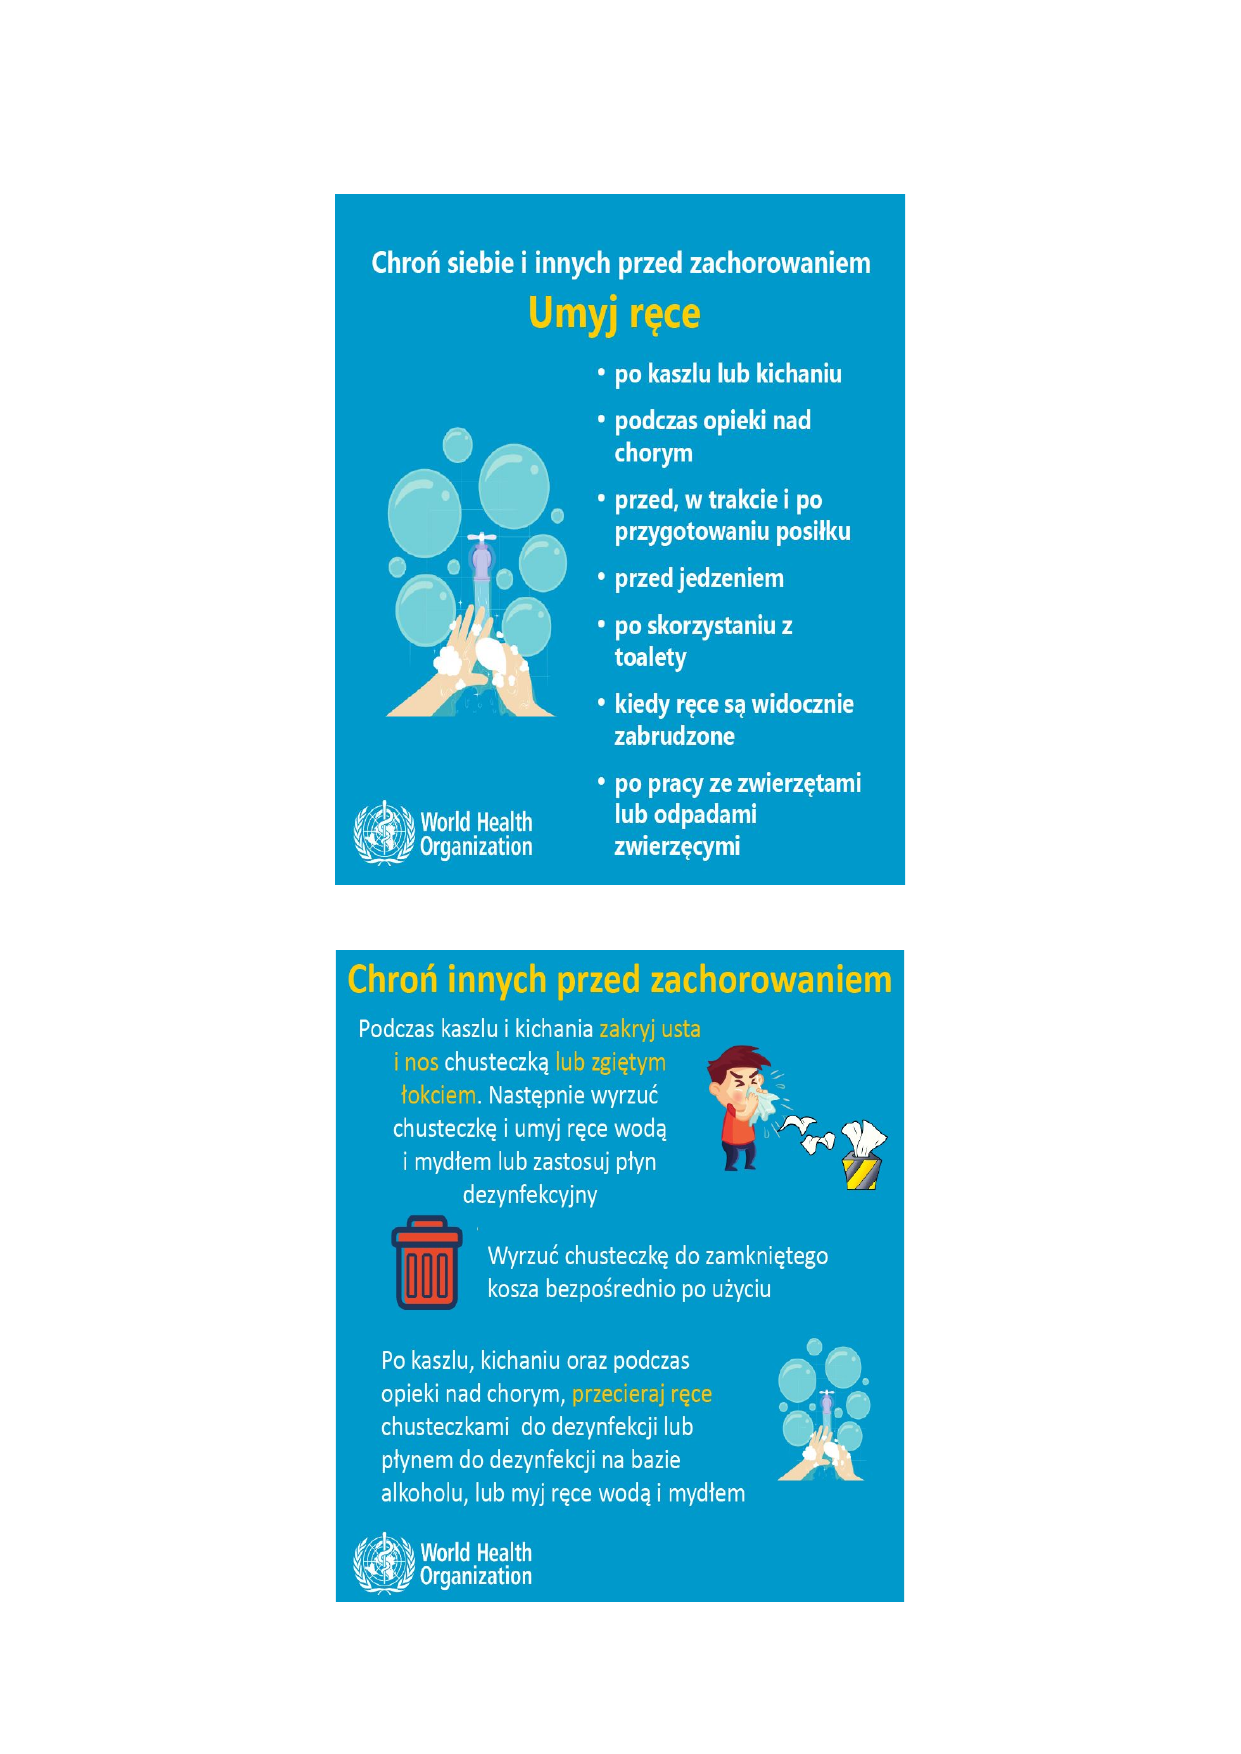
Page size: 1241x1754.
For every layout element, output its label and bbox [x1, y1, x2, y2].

picture [739, 487, 778, 509]
picture [739, 520, 756, 541]
picture [538, 1252, 547, 1264]
picture [783, 620, 792, 635]
picture [572, 257, 595, 279]
picture [728, 1251, 743, 1265]
picture [671, 1356, 679, 1368]
picture [616, 572, 628, 593]
picture [540, 1185, 548, 1203]
picture [540, 1489, 544, 1505]
picture [670, 1423, 679, 1435]
picture [707, 699, 718, 713]
picture [683, 778, 703, 799]
picture [529, 1284, 537, 1297]
picture [519, 534, 567, 592]
picture [737, 409, 767, 430]
picture [530, 964, 545, 993]
picture [775, 1251, 784, 1268]
picture [551, 508, 564, 523]
picture [650, 1024, 654, 1042]
picture [422, 1356, 430, 1369]
picture [428, 257, 439, 273]
picture [683, 1417, 692, 1435]
picture [650, 1388, 658, 1403]
picture [623, 809, 633, 823]
picture [406, 1423, 415, 1435]
picture [586, 1423, 594, 1439]
picture [761, 1284, 770, 1297]
picture [770, 973, 796, 993]
picture [665, 1284, 675, 1297]
picture [354, 800, 415, 865]
picture [794, 1251, 815, 1268]
picture [591, 1091, 617, 1107]
picture [556, 303, 586, 328]
picture [700, 964, 716, 993]
picture [615, 646, 686, 672]
picture [459, 971, 474, 993]
picture [490, 1086, 501, 1103]
picture [544, 1157, 552, 1170]
picture [552, 1489, 559, 1501]
picture [575, 1052, 584, 1071]
picture [546, 1124, 555, 1140]
picture [725, 699, 745, 718]
picture [373, 251, 386, 273]
picture [545, 1091, 554, 1108]
picture [536, 1455, 544, 1468]
picture [632, 1124, 642, 1137]
picture [387, 532, 553, 716]
picture [472, 1024, 479, 1031]
picture [748, 567, 763, 587]
picture [566, 1450, 574, 1467]
picture [389, 971, 417, 993]
picture [647, 1423, 651, 1439]
picture [489, 1247, 500, 1264]
picture [569, 1124, 585, 1141]
picture [836, 257, 870, 273]
picture [462, 1157, 471, 1170]
picture [548, 1449, 553, 1467]
picture [587, 305, 607, 339]
picture [758, 526, 769, 540]
picture [700, 369, 710, 382]
picture [576, 1455, 584, 1468]
picture [682, 1356, 689, 1368]
picture [702, 1388, 711, 1402]
picture [804, 775, 861, 796]
picture [349, 964, 366, 993]
picture [420, 964, 436, 993]
picture [636, 803, 647, 823]
picture [443, 428, 472, 463]
picture [638, 1091, 647, 1103]
picture [517, 1019, 524, 1036]
picture [499, 1384, 508, 1402]
picture [460, 1090, 475, 1103]
picture [675, 1020, 700, 1037]
picture [592, 1057, 615, 1075]
picture [413, 1350, 421, 1368]
picture [598, 572, 604, 579]
picture [388, 250, 400, 273]
picture [780, 1116, 816, 1136]
picture [511, 1389, 521, 1402]
picture [488, 1389, 496, 1402]
picture [593, 1284, 611, 1297]
picture [616, 777, 641, 798]
picture [655, 250, 682, 273]
picture [609, 1416, 614, 1434]
picture [482, 1489, 491, 1501]
picture [645, 1455, 653, 1468]
picture [552, 1417, 562, 1435]
picture [468, 1123, 474, 1137]
picture [615, 442, 692, 468]
picture [466, 1417, 471, 1434]
picture [555, 1153, 569, 1170]
picture [396, 1024, 433, 1037]
picture [670, 1489, 690, 1501]
picture [409, 1085, 430, 1103]
picture [657, 1455, 663, 1463]
picture [491, 1450, 500, 1468]
picture [550, 1251, 557, 1264]
picture [514, 971, 527, 993]
picture [633, 1024, 649, 1042]
picture [581, 1356, 586, 1368]
picture [716, 1489, 725, 1501]
picture [437, 1455, 452, 1468]
picture [603, 1388, 626, 1402]
picture [757, 362, 808, 383]
picture [515, 1455, 530, 1472]
picture [449, 973, 454, 993]
picture [630, 494, 648, 509]
picture [584, 1024, 592, 1037]
picture [696, 526, 736, 541]
picture [797, 493, 822, 515]
picture [649, 362, 697, 383]
picture [649, 1057, 666, 1070]
picture [392, 1215, 462, 1310]
picture [825, 363, 841, 382]
picture [598, 698, 604, 706]
picture [589, 1252, 597, 1264]
picture [430, 1120, 443, 1136]
picture [393, 1416, 402, 1434]
picture [604, 971, 620, 993]
picture [498, 1057, 507, 1070]
picture [489, 1054, 495, 1070]
picture [610, 1024, 619, 1037]
picture [388, 469, 461, 559]
picture [839, 526, 850, 540]
picture [560, 1489, 579, 1505]
picture [443, 1356, 450, 1369]
picture [422, 1483, 431, 1501]
picture [489, 1190, 504, 1207]
picture [528, 1258, 535, 1264]
picture [726, 1284, 752, 1301]
picture [615, 725, 649, 745]
picture [529, 1052, 537, 1070]
picture [473, 1455, 483, 1468]
picture [554, 1455, 563, 1468]
picture [842, 1120, 887, 1190]
picture [666, 1455, 679, 1468]
picture [774, 409, 810, 431]
picture [369, 964, 385, 993]
picture [678, 567, 745, 593]
picture [421, 810, 470, 831]
picture [421, 1566, 477, 1590]
picture [520, 1184, 526, 1202]
picture [598, 250, 609, 273]
picture [779, 1402, 787, 1411]
picture [498, 1356, 505, 1369]
picture [601, 1247, 615, 1264]
picture [629, 1152, 634, 1169]
picture [479, 1569, 520, 1584]
picture [449, 250, 493, 273]
picture [710, 778, 732, 792]
picture [681, 836, 739, 861]
picture [801, 258, 812, 272]
picture [729, 1489, 744, 1501]
picture [547, 1279, 568, 1297]
picture [628, 1416, 646, 1435]
picture [505, 1090, 513, 1103]
picture [494, 1483, 504, 1501]
picture [584, 1157, 591, 1170]
picture [600, 1024, 607, 1037]
picture [477, 1118, 485, 1136]
picture [458, 1356, 467, 1368]
picture [520, 1251, 526, 1263]
picture [597, 494, 604, 501]
picture [478, 1542, 531, 1561]
picture [487, 1124, 496, 1141]
picture [597, 368, 604, 375]
picture [539, 1057, 548, 1075]
picture [657, 1124, 666, 1141]
picture [460, 1450, 469, 1468]
picture [565, 1422, 574, 1435]
picture [663, 778, 680, 792]
picture [424, 1455, 434, 1468]
picture [406, 1057, 438, 1071]
picture [524, 1389, 538, 1406]
picture [707, 1045, 779, 1171]
picture [680, 1388, 700, 1407]
picture [402, 1085, 407, 1103]
picture [716, 1251, 724, 1264]
picture [636, 1157, 644, 1173]
picture [555, 1163, 562, 1170]
picture [447, 1389, 455, 1401]
picture [770, 692, 835, 713]
picture [662, 1024, 672, 1037]
picture [817, 1251, 827, 1264]
picture [659, 1389, 664, 1407]
picture [627, 1351, 649, 1368]
picture [634, 257, 654, 273]
picture [371, 1019, 393, 1037]
picture [787, 1248, 792, 1264]
picture [616, 620, 641, 640]
picture [575, 1091, 584, 1103]
picture [598, 415, 604, 422]
picture [606, 305, 616, 338]
picture [746, 615, 775, 635]
picture [530, 296, 552, 328]
picture [757, 1251, 767, 1263]
picture [629, 1388, 639, 1402]
picture [719, 362, 735, 383]
picture [434, 1356, 440, 1368]
picture [558, 1091, 567, 1103]
picture [710, 1483, 714, 1501]
picture [766, 572, 783, 587]
picture [354, 1532, 415, 1594]
picture [464, 1184, 473, 1203]
picture [475, 1157, 490, 1170]
picture [676, 1246, 686, 1264]
picture [457, 1124, 465, 1137]
picture [811, 368, 822, 383]
picture [865, 971, 891, 993]
picture [684, 971, 697, 993]
picture [619, 258, 632, 279]
picture [616, 409, 697, 437]
picture [568, 1356, 578, 1368]
picture [719, 971, 736, 993]
picture [403, 1456, 409, 1473]
picture [476, 1190, 485, 1203]
picture [508, 1351, 517, 1368]
picture [629, 1251, 646, 1264]
picture [798, 971, 813, 993]
picture [650, 1246, 668, 1268]
picture [655, 803, 704, 829]
picture [550, 1190, 568, 1207]
picture [360, 1020, 369, 1036]
picture [383, 1352, 392, 1368]
picture [617, 1157, 626, 1173]
picture [577, 1190, 594, 1207]
picture [482, 1351, 490, 1368]
picture [550, 1356, 559, 1368]
picture [569, 1191, 573, 1207]
picture [520, 1356, 529, 1368]
picture [488, 1024, 497, 1037]
picture [469, 1057, 487, 1070]
picture [389, 557, 406, 577]
picture [536, 250, 570, 273]
picture [489, 1279, 497, 1297]
picture [616, 526, 627, 547]
picture [382, 1422, 390, 1435]
picture [747, 1246, 754, 1263]
picture [652, 725, 734, 745]
picture [817, 971, 833, 993]
picture [649, 489, 672, 509]
picture [838, 694, 854, 713]
picture [403, 257, 425, 272]
picture [690, 1491, 695, 1505]
picture [650, 1090, 657, 1103]
picture [394, 1356, 404, 1368]
picture [779, 1390, 863, 1480]
picture [677, 699, 706, 718]
picture [779, 1359, 816, 1402]
picture [459, 1389, 467, 1402]
picture [617, 1251, 626, 1264]
picture [835, 1408, 843, 1417]
picture [649, 778, 660, 798]
picture [691, 250, 740, 273]
picture [488, 1196, 494, 1203]
picture [434, 1422, 453, 1435]
picture [588, 1356, 596, 1368]
picture [434, 1489, 444, 1501]
picture [427, 1419, 432, 1435]
picture [563, 1289, 577, 1297]
picture [758, 257, 800, 274]
picture [496, 569, 513, 589]
picture [616, 1422, 625, 1435]
picture [682, 303, 700, 328]
picture [807, 1339, 822, 1355]
picture [651, 971, 681, 993]
picture [532, 1356, 541, 1368]
picture [512, 1284, 517, 1292]
picture [646, 1157, 655, 1169]
picture [846, 971, 862, 993]
picture [495, 258, 514, 273]
picture [517, 1152, 526, 1170]
picture [648, 614, 742, 640]
picture [442, 1020, 479, 1037]
picture [630, 523, 694, 546]
picture [803, 1132, 835, 1155]
picture [689, 1251, 699, 1264]
picture [400, 1483, 419, 1501]
picture [471, 1422, 484, 1435]
picture [847, 1391, 870, 1419]
picture [543, 1389, 559, 1401]
picture [707, 803, 730, 824]
picture [531, 1491, 538, 1505]
picture [707, 1251, 713, 1264]
picture [623, 964, 639, 993]
picture [535, 1157, 541, 1164]
picture [622, 1019, 630, 1037]
picture [652, 1356, 659, 1368]
picture [743, 258, 755, 272]
picture [695, 1284, 705, 1297]
picture [752, 699, 768, 713]
picture [598, 777, 604, 784]
picture [571, 1157, 582, 1170]
picture [527, 1190, 536, 1203]
picture [417, 1422, 424, 1435]
picture [683, 1284, 692, 1301]
picture [431, 1090, 444, 1103]
picture [740, 972, 750, 993]
picture [632, 1450, 642, 1468]
picture [574, 1388, 583, 1406]
picture [695, 1483, 707, 1501]
picture [452, 1489, 461, 1501]
picture [558, 971, 602, 1000]
picture [618, 1054, 647, 1075]
picture [647, 1284, 656, 1296]
picture [586, 1388, 600, 1402]
picture [738, 363, 749, 383]
picture [603, 1455, 624, 1468]
picture [447, 1090, 456, 1103]
picture [704, 410, 736, 435]
picture [610, 294, 616, 302]
picture [598, 619, 605, 627]
picture [599, 1483, 638, 1501]
picture [446, 1123, 455, 1137]
picture [815, 257, 834, 274]
picture [412, 1455, 421, 1468]
picture [614, 836, 680, 855]
picture [417, 1124, 426, 1137]
picture [616, 368, 641, 389]
picture [523, 1571, 532, 1584]
picture [448, 559, 460, 574]
picture [566, 1246, 585, 1264]
picture [588, 1124, 595, 1137]
picture [406, 1024, 413, 1031]
picture [628, 1096, 635, 1103]
picture [416, 1152, 453, 1172]
picture [686, 494, 702, 509]
picture [479, 971, 495, 993]
picture [394, 1118, 413, 1137]
picture [617, 1124, 630, 1136]
picture [826, 1347, 861, 1388]
picture [582, 1489, 591, 1501]
picture [631, 303, 680, 337]
picture [713, 1285, 718, 1297]
picture [837, 973, 843, 993]
picture [630, 572, 648, 587]
picture [513, 1489, 528, 1501]
picture [500, 1247, 517, 1267]
picture [598, 1123, 607, 1137]
picture [516, 1088, 530, 1103]
picture [594, 1158, 603, 1169]
picture [479, 444, 550, 529]
picture [645, 1119, 654, 1137]
picture [598, 1422, 606, 1435]
picture [580, 1284, 590, 1299]
picture [522, 1417, 531, 1435]
picture [600, 1356, 606, 1369]
picture [395, 1389, 405, 1406]
picture [642, 1388, 647, 1402]
picture [504, 1157, 513, 1170]
picture [622, 1279, 644, 1297]
picture [751, 971, 768, 993]
picture [532, 1091, 542, 1108]
picture [470, 1384, 480, 1402]
picture [503, 1455, 512, 1468]
picture [620, 1091, 634, 1103]
picture [383, 1455, 392, 1472]
picture [456, 1152, 460, 1169]
picture [615, 1356, 624, 1372]
picture [382, 1489, 390, 1501]
picture [641, 1489, 650, 1506]
picture [532, 1019, 551, 1037]
picture [421, 836, 532, 861]
picture [776, 519, 837, 547]
picture [499, 1284, 509, 1297]
picture [784, 489, 788, 508]
picture [413, 1389, 422, 1402]
picture [382, 1389, 392, 1402]
picture [649, 566, 673, 587]
picture [421, 1542, 469, 1561]
picture [616, 692, 669, 719]
picture [509, 1190, 518, 1202]
picture [516, 1124, 525, 1137]
picture [733, 804, 756, 824]
picture [616, 494, 627, 515]
picture [425, 1384, 433, 1402]
picture [566, 1024, 576, 1037]
picture [535, 1422, 545, 1435]
picture [557, 1052, 572, 1071]
picture [672, 1389, 678, 1402]
picture [430, 1129, 436, 1137]
picture [615, 1285, 620, 1297]
picture [478, 811, 532, 831]
picture [496, 973, 512, 1000]
picture [509, 1057, 526, 1071]
picture [738, 772, 803, 792]
picture [394, 1449, 403, 1468]
picture [555, 1024, 563, 1037]
picture [522, 251, 526, 273]
picture [529, 1124, 544, 1136]
picture [709, 492, 736, 509]
picture [446, 1052, 465, 1070]
picture [487, 1422, 503, 1434]
